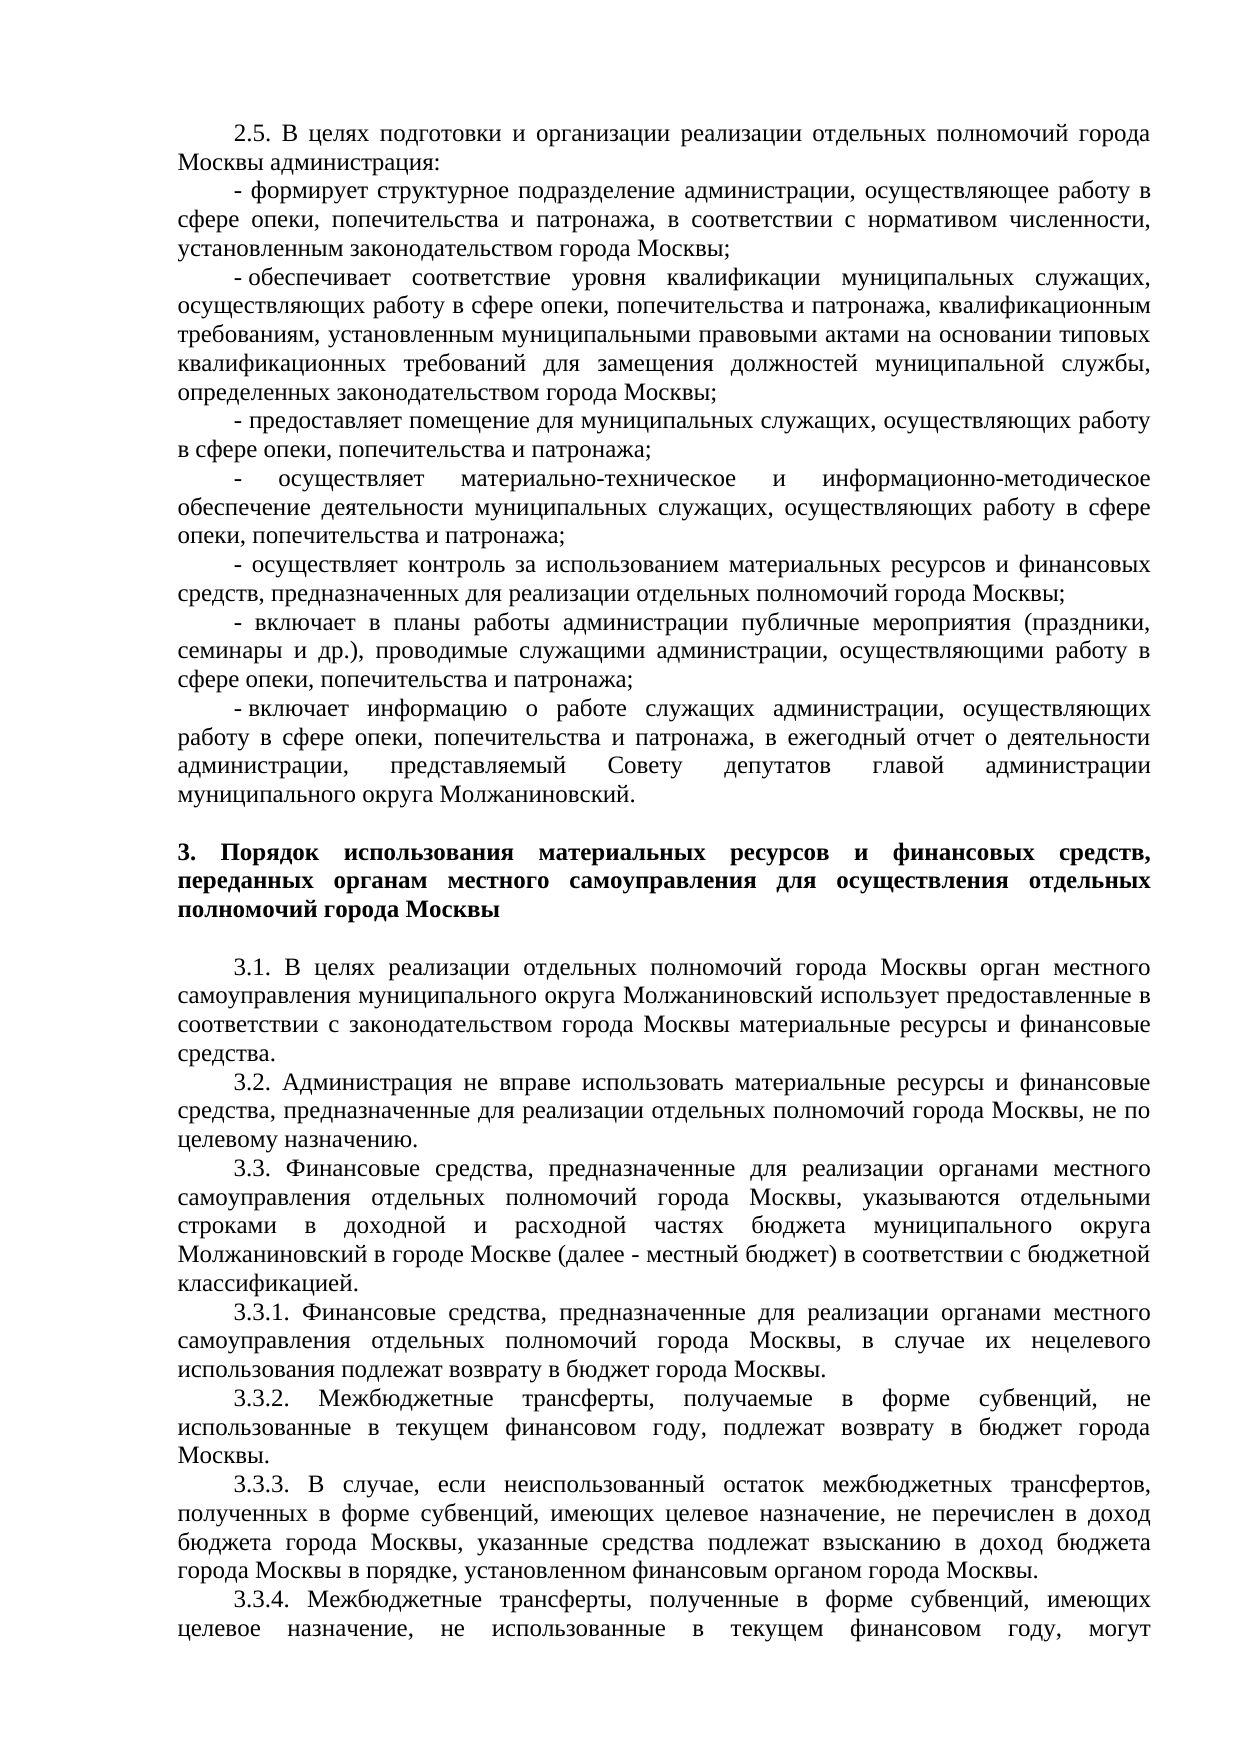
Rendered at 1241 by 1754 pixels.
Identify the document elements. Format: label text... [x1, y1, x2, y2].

text 2.5. В целях подготовки и организации реализации отдельных полномочий города Москвы администрация: [177, 118, 1152, 176]
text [177, 1584, 1152, 1642]
text 3.3.3. В случае, если неиспользованный остаток межбюджетных трансфертов, полученных в форме субвенций, имеющих целевое назначение, не перечислен в доход бюджета города Москвы, указанные средства подлежат взысканию в доход бюджета города Москвы в порядке, установленном финансовым органом города Москвы. [177, 1469, 1152, 1584]
text 3.3.2. Межбюджетные трансферты, получаемые в форме субвенций, не использованные в текущем финансовом году, подлежат возврату в бюджет города Москвы. [177, 1383, 1152, 1469]
text - осуществляет материально-техническое и информационно-методическое обеспечение деятельности муниципальных служащих, осуществляющих работу в сфере опеки, попечительства и патронажа; [177, 463, 1152, 549]
text 3.1. В целях реализации отдельных полномочий города Москвы орган местного самоуправления муниципального округа Молжаниновский использует предоставленные в соответствии с законодательством города Москвы материальные ресурсы и финансовые средства. [177, 952, 1152, 1067]
text 3.3.1. Финансовые средства, предназначенные для реализации органами местного самоуправления отдельных полномочий города Москвы, в случае их нецелевого использования подлежат возврату в бюджет города Москвы. [177, 1297, 1152, 1383]
text 3.3. Финансовые средства, предназначенные для реализации органами местного самоуправления отдельных полномочий города Москвы, указываются отдельными строками в доходной и расходной частях бюджета муниципального округа Молжаниновский в городе Москве (далее - местный бюджет) в соответствии с бюджетной классификацией. [177, 1153, 1152, 1297]
text - формирует структурное подразделение администрации, осуществляющее работу в сфере опеки, попечительства и патронажа, в соответствии с нормативом численности, установленным законодательством города Москвы; [177, 176, 1152, 262]
text - обеспечивает соответствие уровня квалификации муниципальных служащих, осуществляющих работу в сфере опеки, попечительства и патронажа, квалификационным требованиям, установленным муниципальными правовыми актами на основании типовых квалификационных требований для замещения должностей муниципальной службы, определенных законодательством города Москвы; [177, 262, 1152, 406]
text - включает информацию о работе служащих администрации, осуществляющих работу в сфере опеки, попечительства и патронажа, в ежегодный отчет о деятельности администрации, представляемый Совету депутатов главой администрации муниципального округа Молжаниновский. [177, 693, 1152, 808]
text - включает в планы работы администрации публичные мероприятия (праздники, семинары и др.), проводимые служащими администрации, осуществляющими работу в сфере опеки, попечительства и патронажа; [177, 607, 1152, 693]
text - осуществляет контроль за использованием материальных ресурсов и финансовых средств, предназначенных для реализации отдельных полномочий города Москвы; [177, 549, 1152, 607]
text 3.2. Администрация не вправе использовать материальные ресурсы и финансовые средства, предназначенные для реализации отдельных полномочий города Москвы, не по целевому назначению. [177, 1067, 1152, 1153]
text 3. Порядок использования материальных ресурсов и финансовых средств, переданных органам местного самоуправления для осуществления отдельных полномочий города Москвы [177, 837, 1152, 923]
text - предоставляет помещение для муниципальных служащих, осуществляющих работу в сфере опеки, попечительства и патронажа; [177, 406, 1152, 463]
